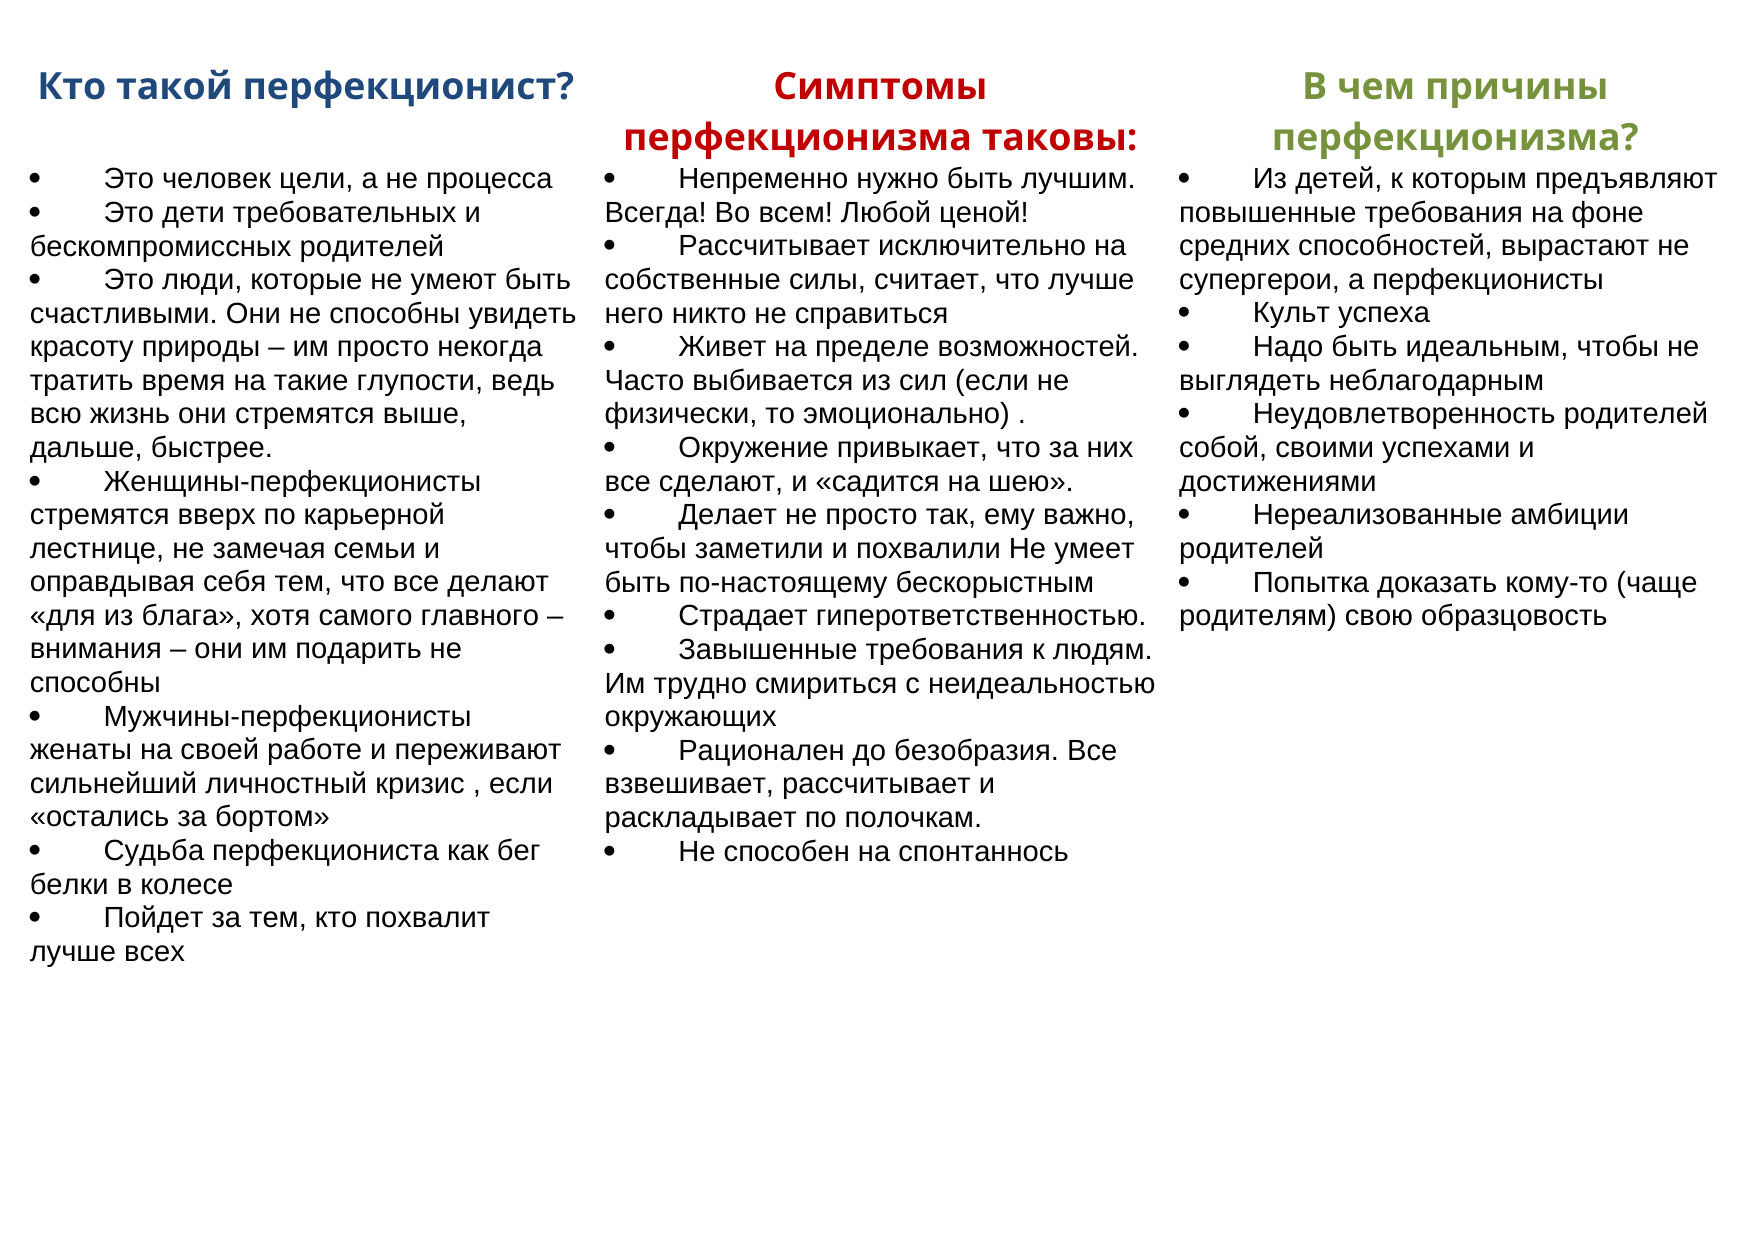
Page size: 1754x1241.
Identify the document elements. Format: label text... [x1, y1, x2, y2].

table_cell Из детей, к которым предъявляют повышенные требования на фоне средних способностей, вырастают не супергерои, а перфекционисты Культ успеха Надо быть идеальным, чтобы не выглядеть неблагодарным Неудовлетворенность родителей собой, своими успехами и достижениями Нереализованные амбиции родителей Попытка доказать кому-то (чаще родителям) свою образцовость [1168, 161, 1742, 1035]
table_cell Непременно нужно быть лучшим. Всегда! Во всем! Любой ценой! Рассчитывает исключительно на собственные силы, считает, что лучше него никто не справиться Живет на пределе возможностей. Часто выбивается из сил (если не физически, то эмоционально) . Окружение привыкает, что за них все сделают, и «садится на шею». Делает не просто так, ему важно, чтобы заметили и похвалили Не умеет быть по-настоящему бескорыстным Страдает гиперответственностью. Завышенные требования к людям. Им трудно смириться с неидеальностью окружающих Рационален до безобразия. Все взвешивает, рассчитывает и раскладывает по полочкам. Не способен на спонтаннось [593, 161, 1168, 1035]
table_header Симптомы перфекционизма таковы: [593, 59, 1168, 161]
table_header В чем причины перфекционизма? [1168, 59, 1742, 161]
table_cell Это человек цели, а не процесса Это дети требовательных и бескомпромиссных родителей Это люди, которые не умеют быть счастливыми. Они не способны увидеть красоту природы – им просто некогда тратить время на такие глупости, ведь всю жизнь они стремятся выше, дальше, быстрее. Женщины-перфекционисты стремятся вверх по карьерной лестнице, не замечая семьи и оправдывая себя тем, что все делают «для из блага», хотя самого главного – внимания – они им подарить не способны Мужчины-перфекционисты женаты на своей работе и переживают сильнейший личностный кризис , если «остались за бортом» Судьба перфекциониста как бег белки в колесе Пойдет за тем, кто похвалит лучше всех [18, 161, 593, 1035]
table_header Кто такой перфекционист? [18, 59, 593, 161]
